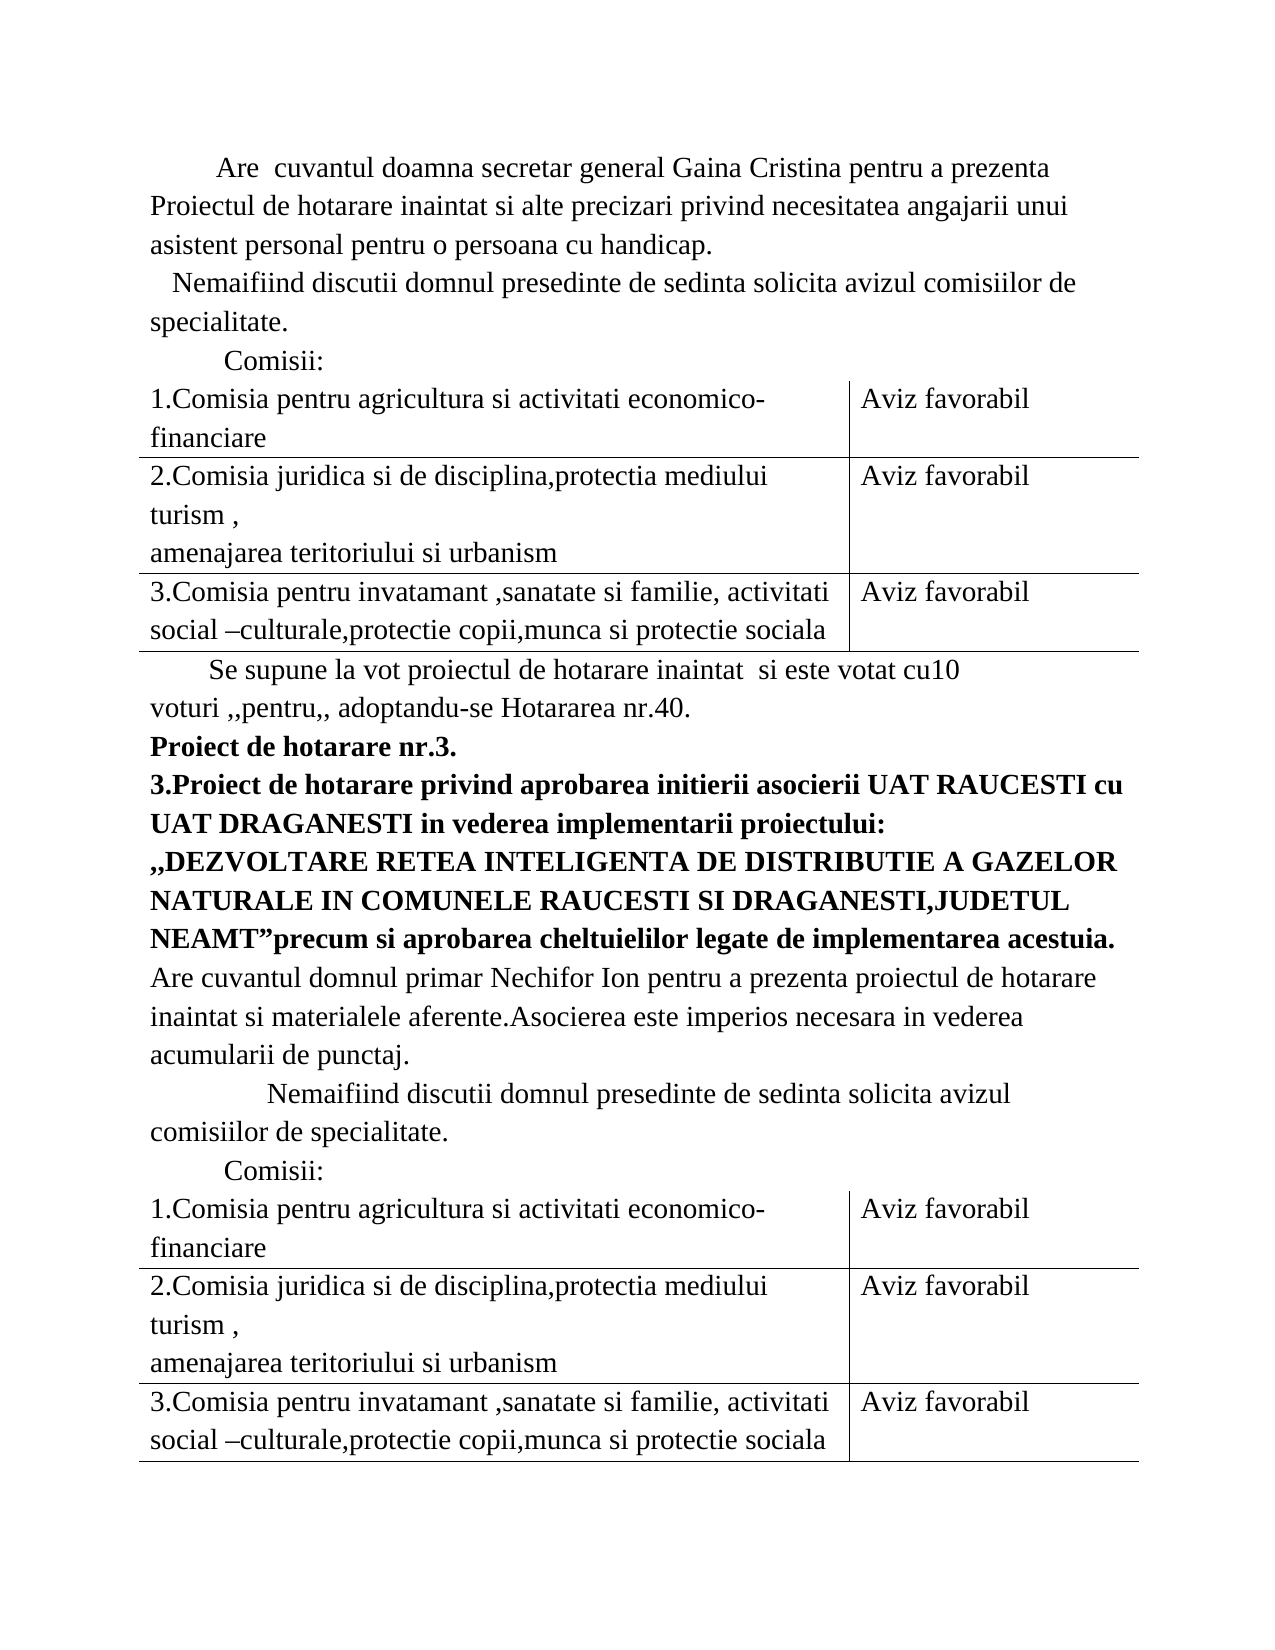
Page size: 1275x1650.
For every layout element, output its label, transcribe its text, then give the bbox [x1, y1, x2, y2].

table_cell 2.Comisia juridica si de disciplina,protectia mediului turism , amenajarea teritoriului si urbanism [139, 1269, 849, 1383]
text ,,DEZVOLTARE RETEA INTELIGENTA DE DISTRIBUTIE A GAZELOR NATURALE IN COMUNELE RAUCESTI SI DRAGANESTI,JUDETUL NEAMT”precum si aprobarea cheltuielilor legate de implementarea acestuia. [150, 844, 1125, 955]
table_header Aviz favorabil [850, 381, 1139, 457]
table_cell 3.Comisia pentru invatamant ,sanatate si familie, activitati social –culturale,protectie copii,munca si protectie sociala [139, 574, 849, 651]
text Are cuvantul domnul primar Nechifor Ion pentru a prezenta proiectul de hotarare inaintat si materialele aferente.Asocierea este imperios necesara in vederea acumularii de punctaj. [150, 960, 1125, 1071]
table_header 1.Comisia pentru agricultura si activitati economico-financiare [139, 1191, 849, 1267]
text Se supune la vot proiectul de hotarare inaintat si este votat cu10 voturi ,,pentru,, adoptandu-se Hotararea nr.40. [150, 652, 1125, 724]
table_cell Aviz favorabil [850, 458, 1139, 573]
table_cell Aviz favorabil [850, 1384, 1139, 1461]
text Nemaifiind discutii domnul presedinte de sedinta solicita avizul comisiilor de specialitate. [150, 1076, 1125, 1148]
text Comisii: [150, 1153, 1125, 1186]
table_header Aviz favorabil [850, 1191, 1139, 1267]
text Comisii: [150, 343, 1125, 376]
table_header 1.Comisia pentru agricultura si activitati economico-financiare [139, 381, 849, 457]
text Nemaifiind discutii domnul presedinte de sedinta solicita avizul comisiilor de specialitate. [150, 266, 1125, 338]
text Are cuvantul doamna secretar general Gaina Cristina pentru a prezenta Proiectul de hotarare inaintat si alte precizari privind necesitatea angajarii unui asistent personal pentru o persoana cu handicap. [150, 150, 1125, 261]
table_cell 3.Comisia pentru invatamant ,sanatate si familie, activitati social –culturale,protectie copii,munca si protectie sociala [139, 1384, 849, 1461]
table_cell Aviz favorabil [850, 574, 1139, 651]
table_cell Aviz favorabil [850, 1269, 1139, 1383]
table_cell 2.Comisia juridica si de disciplina,protectia mediului turism , amenajarea teritoriului si urbanism [139, 458, 849, 573]
text Proiect de hotarare nr.3. [150, 729, 1125, 762]
text 3.Proiect de hotarare privind aprobarea initierii asocierii UAT RAUCESTI cu UAT DRAGANESTI in vederea implementarii proiectului: [150, 767, 1125, 839]
